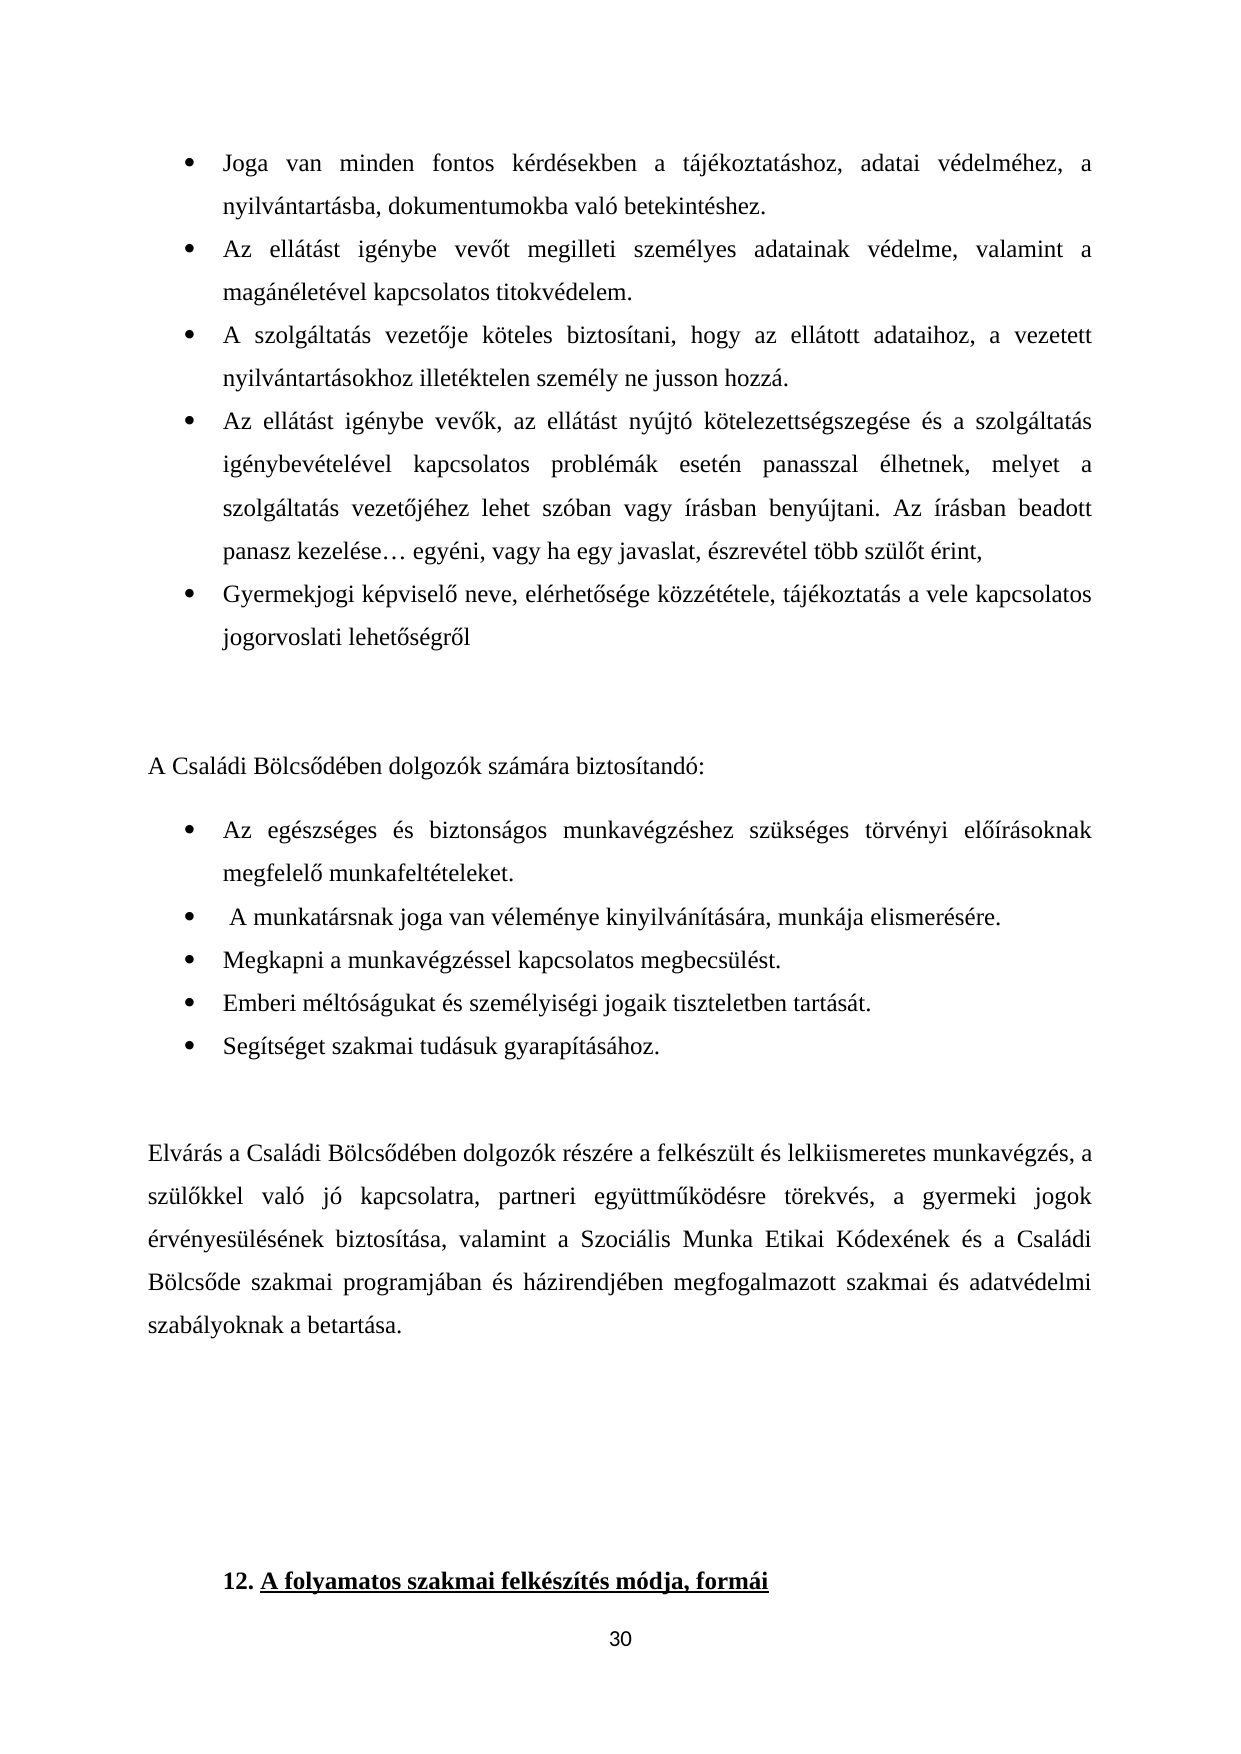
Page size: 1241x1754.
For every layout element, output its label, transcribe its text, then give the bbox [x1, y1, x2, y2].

list Az ellátást igénybe vevők, az ellátást nyújtó kötelezettségszegése és a szolgáltatás igénybevételével kapcsolatos problémák esetén panasszal élhetnek, melyet a szolgáltatás vezetőjéhez lehet szóban vagy írásban benyújtani. Az írásban beadott panasz kezelése… egyéni, vagy ha egy javaslat, észrevétel több szülőt érint, [185, 406, 1093, 564]
list Az egészséges és biztonságos munkavégzéshez szükséges törvényi előírásoknak megfelelő munkafeltételeket. [185, 815, 1093, 887]
list A munkatársnak joga van véleménye kinyilvánítására, munkája elismerésére. [185, 902, 1093, 930]
text A Családi Bölcsődében dolgozók számára biztosítandó: [148, 751, 1093, 780]
list Segítséget szakmai tudásuk gyarapításához. [185, 1031, 1093, 1060]
list Gyermekjogi képviselő neve, elérhetősége közzététele, tájékoztatás a vele kapcsolatos jogorvoslati lehetőségről [185, 579, 1093, 651]
list Joga van minden fontos kérdésekben a tájékoztatáshoz, adatai védelméhez, a nyilvántartásba, dokumentumokba való betekintéshez. [185, 148, 1093, 219]
list A folyamatos szakmai felkészítés módja, formái [223, 1566, 1093, 1595]
text Elvárás a Családi Bölcsődében dolgozók részére a felkészült és lelkiismeretes munkavégzés, a szülőkkel való jó kapcsolatra, partneri együttműködésre törekvés, a gyermeki jogok érvényesülésének biztosítása, valamint a Szociális Munka Etikai Kódexének és a Családi Bölcsőde szakmai programjában és házirendjében megfogalmazott szakmai és adatvédelmi szabályoknak a betartása. [148, 1138, 1093, 1339]
list Az ellátást igénybe vevőt megilleti személyes adatainak védelme, valamint a magánéletével kapcsolatos titokvédelem. [185, 234, 1093, 306]
list A szolgáltatás vezetője köteles biztosítani, hogy az ellátott adataihoz, a vezetett nyilvántartásokhoz illetéktelen személy ne jusson hozzá. [185, 320, 1093, 392]
list Emberi méltóságukat és személyiségi jogaik tiszteletben tartását. [185, 988, 1093, 1017]
list Megkapni a munkavégzéssel kapcsolatos megbecsülést. [185, 945, 1093, 973]
